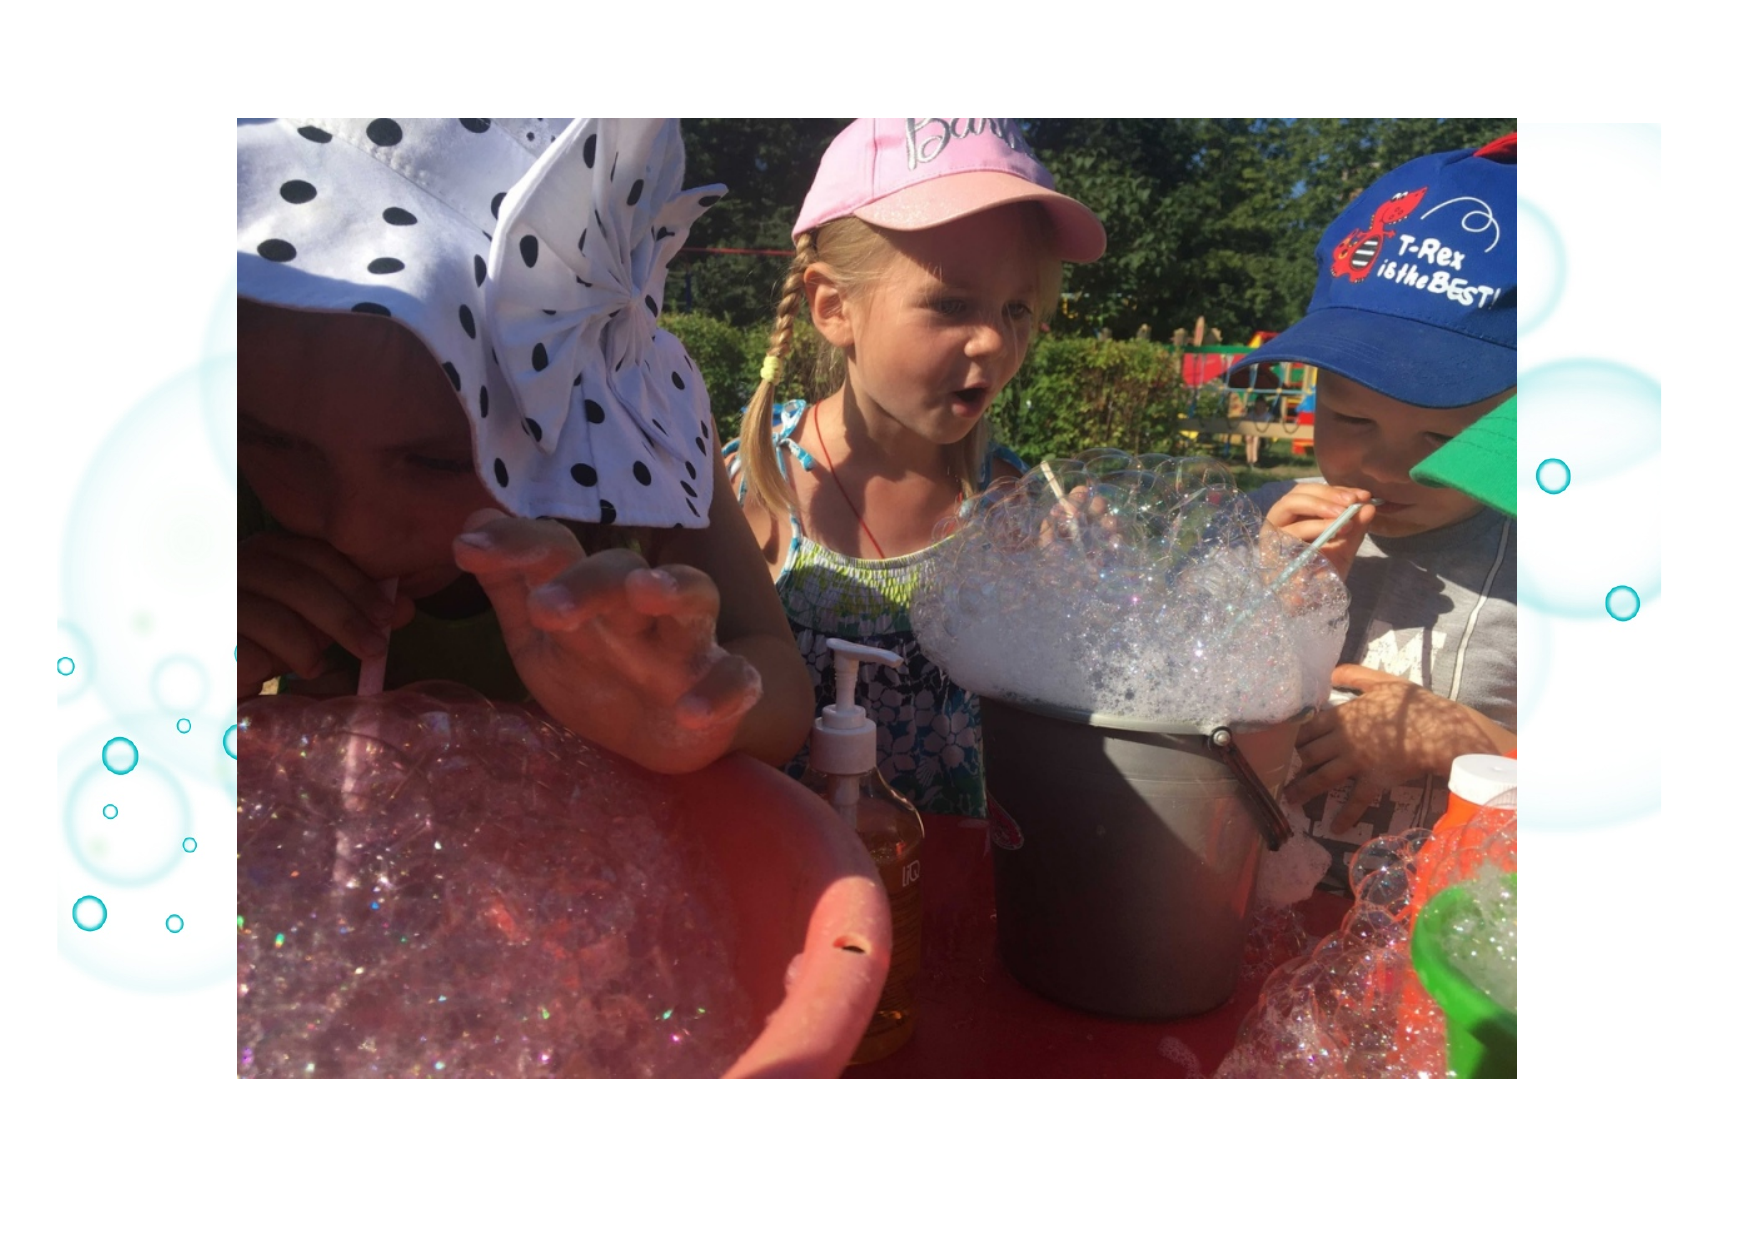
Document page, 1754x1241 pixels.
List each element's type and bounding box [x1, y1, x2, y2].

picture [57, 118, 1662, 1079]
